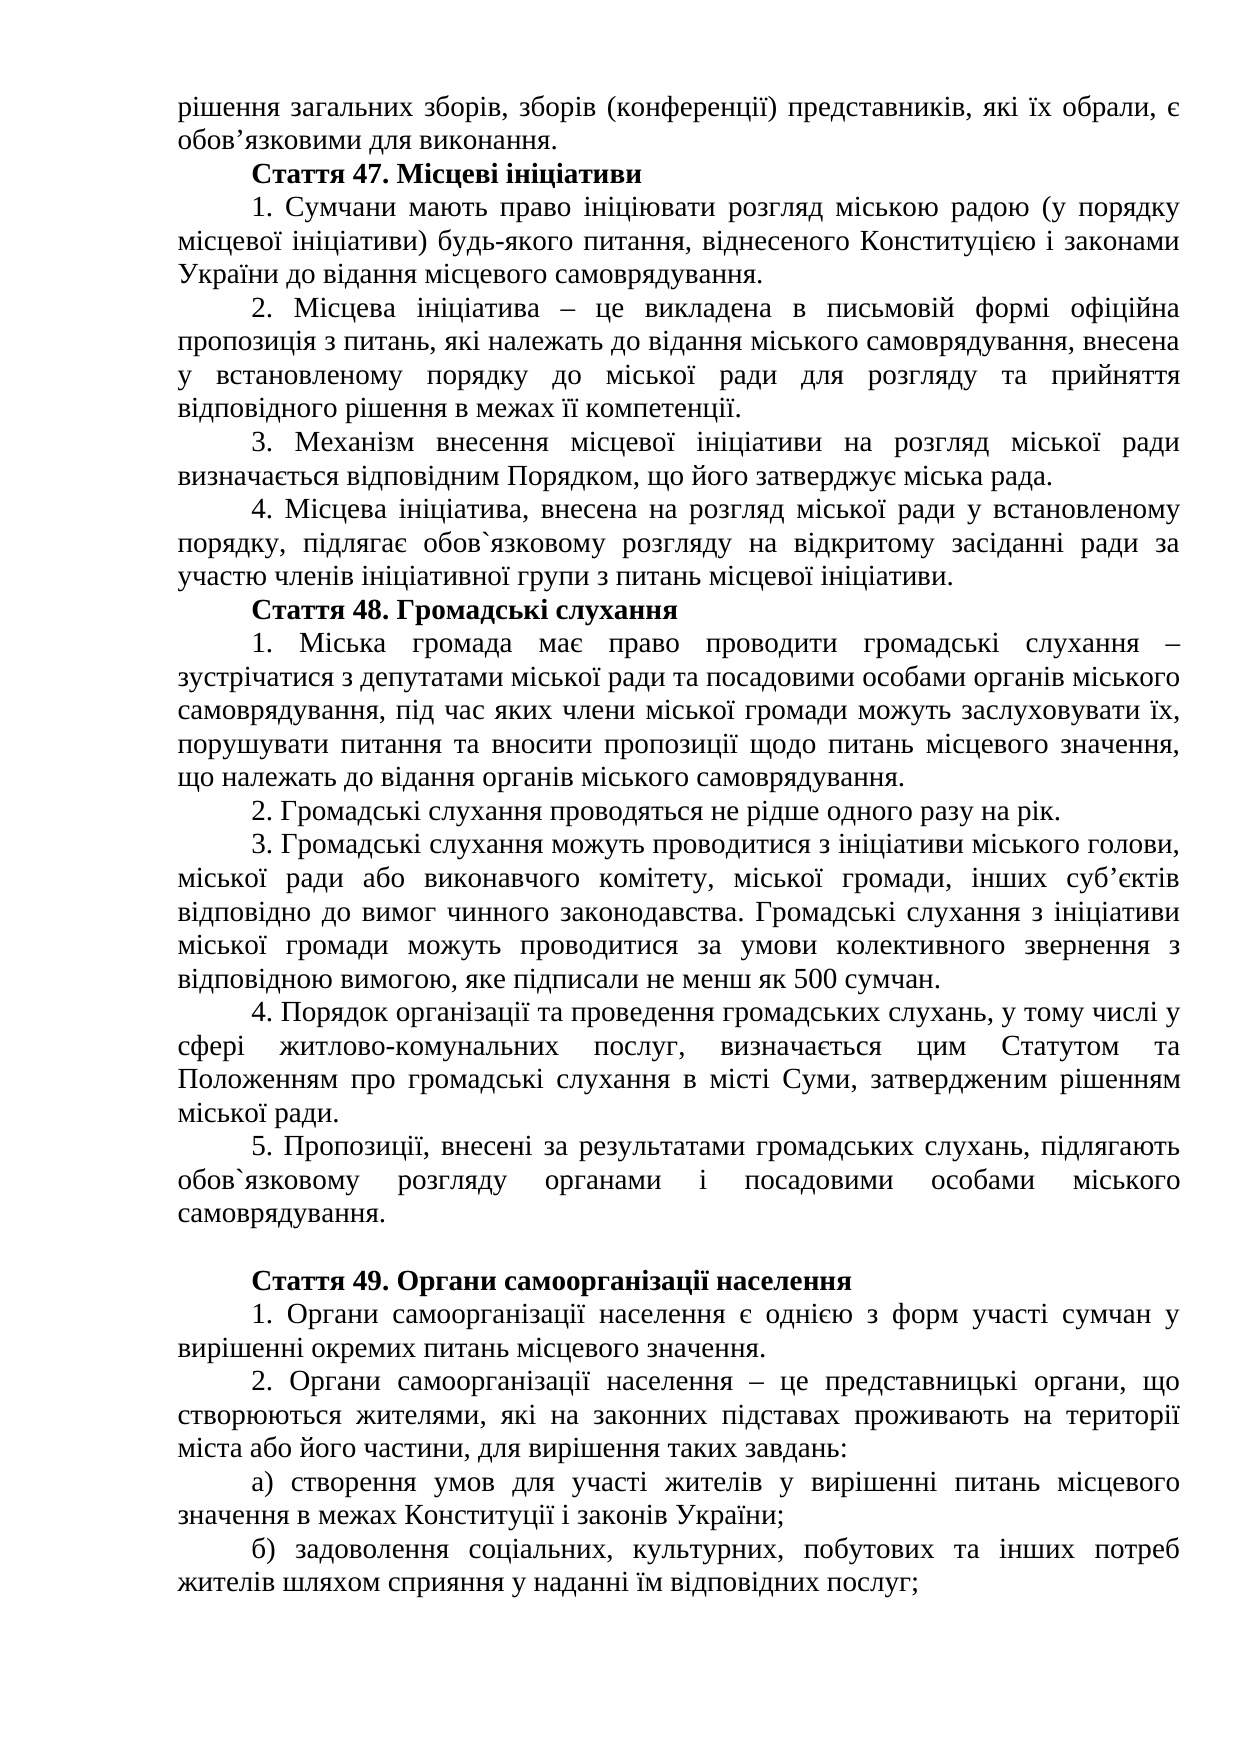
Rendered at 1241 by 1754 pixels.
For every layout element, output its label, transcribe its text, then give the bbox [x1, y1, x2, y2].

text а) створення умов для участі жителів у вирішенні питань місцевого значення в межах Конституції і законів України; [177, 1464, 1181, 1531]
text 1. Органи самоорганізації населення є однією з форм участі сумчан у вирішенні окремих питань місцевого значення. [177, 1296, 1181, 1363]
text 4. Порядок організації та проведення громадських слухань, у тому числі у сфері житлово-комунальних послуг, визначається цим Статутом та Положенням про громадські слухання в місті Суми, затвердженим рішенням міської ради. [177, 994, 1181, 1128]
text 2. Громадські слухання проводяться не рідше одного разу на рік. [177, 793, 1181, 827]
text Стаття 49. Органи самоорганізації населення [177, 1263, 1181, 1296]
text Стаття 48. Громадські слухання [177, 592, 1181, 625]
text б) задоволення соціальних, культурних, побутових та інших потреб жителів шляхом сприяння у наданні їм відповідних послуг; [177, 1531, 1181, 1598]
text 3. Механізм внесення місцевої ініціативи на розгляд міської ради визначається відповідним Порядком, що його затверджує міська рада. [177, 424, 1181, 491]
text 2. Місцева ініціатива – це викладена в письмовій формі офіційна пропозиція з питань, які належать до відання міського самоврядування, внесена у встановленому порядку до міської ради для розгляду та прийняття відповідного рішення в межах її компетенції. [177, 290, 1181, 424]
text Стаття 47. Місцеві ініціативи [177, 156, 1181, 189]
text 2. Органи самоорганізації населення – це представницькі органи, що створюються жителями, які на законних підставах проживають на території міста або його частини, для вирішення таких завдань: [177, 1363, 1181, 1464]
text 4. Місцева ініціатива, внесена на розгляд міської ради у встановленому порядку, підлягає обов`язковому розгляду на відкритому засіданні ради за участю членів ініціативної групи з питань місцевої ініціативи. [177, 491, 1181, 592]
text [177, 89, 1181, 156]
text 5. Пропозиції, внесені за результатами громадських слухань, підлягають обов`язковому розгляду органами і посадовими особами міського самоврядування. [177, 1128, 1181, 1229]
text 1. Міська громада має право проводити громадські слухання – зустрічатися з депутатами міської ради та посадовими особами органів міського самоврядування, під час яких члени міської громади можуть заслуховувати їх, порушувати питання та вносити пропозиції щодо питань місцевого значення, що належать до відання органів міського самоврядування. [177, 625, 1181, 793]
text 1. Сумчани мають право ініціювати розгляд міською радою (у порядку місцевої ініціативи) будь-якого питання, віднесеного Конституцією і законами України до відання місцевого самоврядування. [177, 189, 1181, 290]
text 3. Громадські слухання можуть проводитися з ініціативи міського голови, міської ради або виконавчого комітету, міської громади, інших суб’єктів відповідно до вимог чинного законодавства. Громадські слухання з ініціативи міської громади можуть проводитися за умови колективного звернення з відповідною вимогою, яке підписали не менш як 500 сумчан. [177, 827, 1181, 994]
